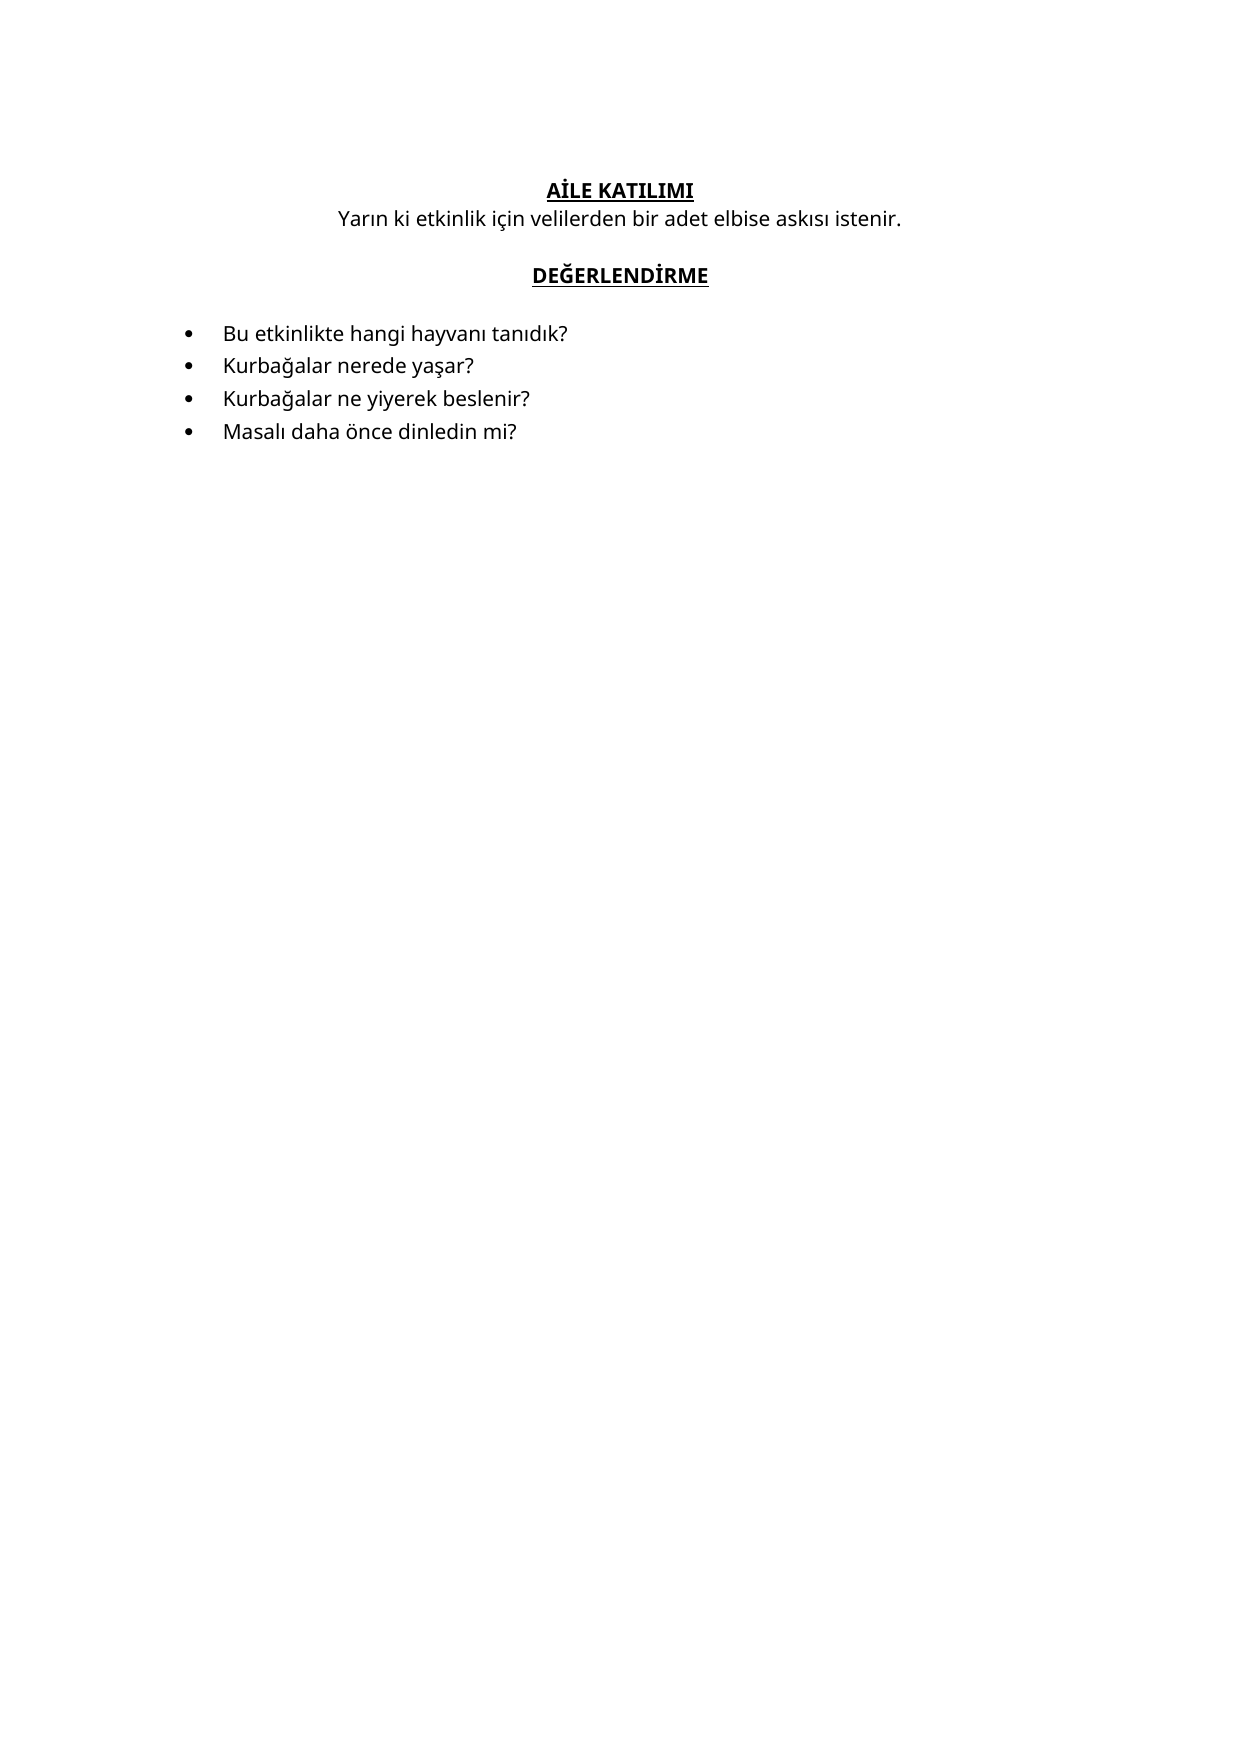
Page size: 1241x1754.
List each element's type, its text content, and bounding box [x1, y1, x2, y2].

list Kurbağalar ne yiyerek beslenir? [185, 384, 1093, 413]
list Masalı daha önce dinledin mi? [185, 417, 1093, 445]
text AİLE KATILIMI [148, 176, 1093, 204]
text Yarın ki etkinlik için velilerden bir adet elbise askısı istenir. [148, 204, 1093, 233]
list Bu etkinlikte hangi hayvanı tanıdık? [185, 319, 1093, 347]
text DEĞERLENDİRME [148, 261, 1093, 290]
list Kurbağalar nerede yaşar? [185, 352, 1093, 380]
